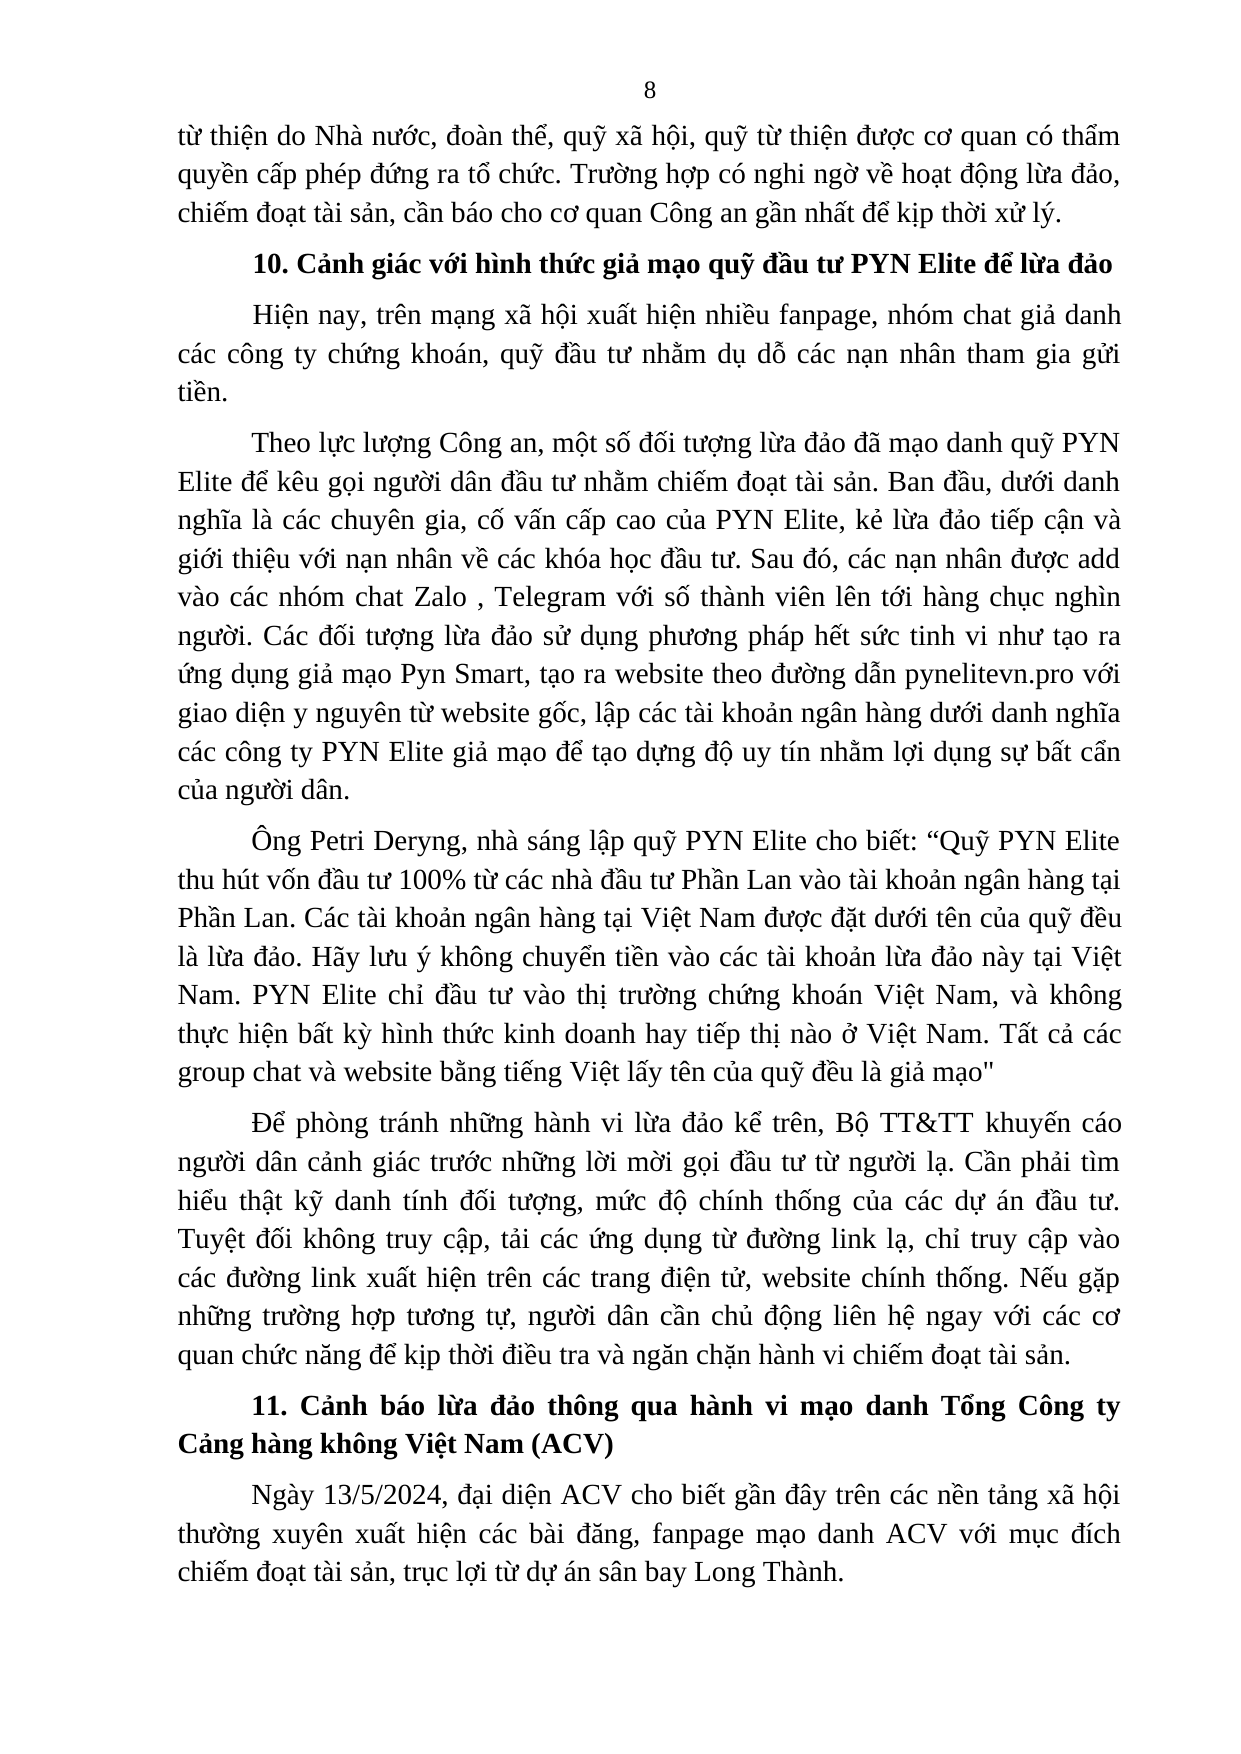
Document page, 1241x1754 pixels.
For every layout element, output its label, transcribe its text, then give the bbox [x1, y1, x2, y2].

list Cảnh giác với hình thức giả mạo quỹ đầu tư PYN Elite để lừa đảo [252, 246, 1122, 280]
text Ngày 13/5/2024, đại diện ACV cho biết gần đây trên các nền tảng xã hội thường xuyên xuất hiện các bài đăng, fanpage mạo danh ACV với mục đích chiếm đoạt tài sản, trục lợi từ dự án sân bay Long Thành. [177, 1477, 1122, 1588]
text Hiện nay, trên mạng xã hội xuất hiện nhiều fanpage, nhóm chat giả danh các công ty chứng khoán, quỹ đầu tư nhằm dụ dỗ các nạn nhân tham gia gửi tiền. [177, 297, 1122, 408]
text Ông Petri Deryng, nhà sáng lập quỹ PYN Elite cho biết: “Quỹ PYN Elite thu hút vốn đầu tư 100% từ các nhà đầu tư Phần Lan vào tài khoản ngân hàng tại Phần Lan. Các tài khoản ngân hàng tại Việt Nam được đặt dưới tên của quỹ đều là lừa đảo. Hãy lưu ý không chuyển tiền vào các tài khoản lừa đảo này tại Việt Nam. PYN Elite chỉ đầu tư vào thị trường chứng khoán Việt Nam, và không thực hiện bất kỳ hình thức kinh doanh hay tiếp thị nào ở Việt Nam. Tất cả các group chat và website bằng tiếng Việt lấy tên của quỹ đều là giả mạo" [177, 823, 1122, 1088]
text Theo lực lượng Công an, một số đối tượng lừa đảo đã mạo danh quỹ PYN Elite để kêu gọi người dân đầu tư nhằm chiếm đoạt tài sản. Ban đầu, dưới danh nghĩa là các chuyên gia, cố vấn cấp cao của PYN Elite, kẻ lừa đảo tiếp cận và giới thiệu với nạn nhân về các khóa học đầu tư. Sau đó, các nạn nhân được add vào các nhóm chat Zalo , Telegram với số thành viên lên tới hàng chục nghìn người. Các đối tượng lừa đảo sử dụng phương pháp hết sức tinh vi như tạo ra ứng dụng giả mạo Pyn Smart, tạo ra website theo đường dẫn pynelitevn.pro với giao diện y nguyên từ website gốc, lập các tài khoản ngân hàng dưới danh nghĩa các công ty PYN Elite giả mạo để tạo dựng độ uy tín nhằm lợi dụng sự bất cẩn của người dân. [177, 425, 1122, 806]
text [177, 190, 1122, 229]
text Để phòng tránh những hành vi lừa đảo kể trên, Bộ TT&TT khuyến cáo người dân cảnh giác trước những lời mời gọi đầu tư từ người lạ. Cần phải tìm hiểu thật kỹ danh tính đối tượng, mức độ chính thống của các dự án đầu tư. Tuyệt đối không truy cập, tải các ứng dụng từ đường link lạ, chỉ truy cập vào các đường link xuất hiện trên các trang điện tử, website chính thống. Nếu gặp những trường hợp tương tự, người dân cần chủ động liên hệ ngay với các cơ quan chức năng để kịp thời điều tra và ngăn chặn hành vi chiếm đoạt tài sản. [177, 1106, 1122, 1370]
list Cảnh báo lừa đảo thông qua hành vi mạo danh Tổng Công ty Cảng hàng không Việt Nam (ACV) [177, 1388, 1122, 1460]
